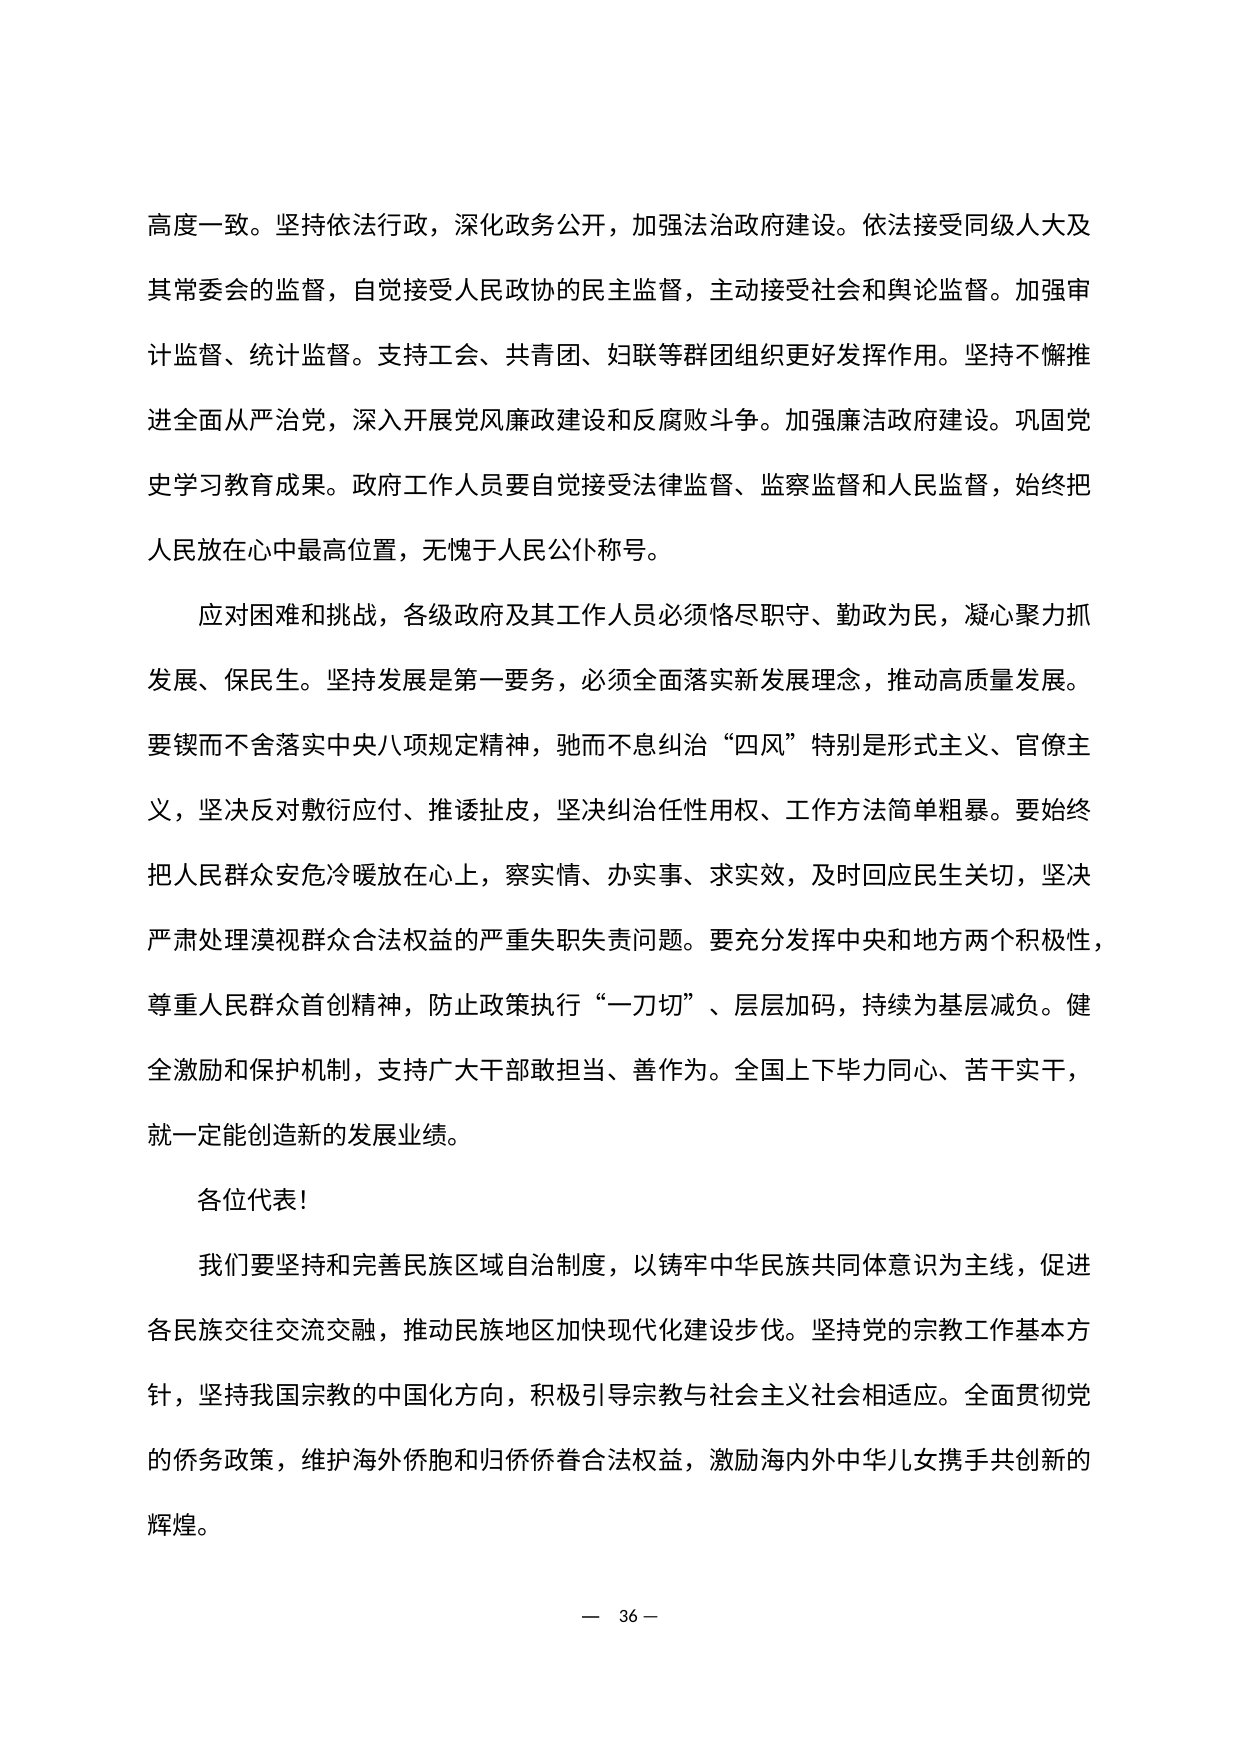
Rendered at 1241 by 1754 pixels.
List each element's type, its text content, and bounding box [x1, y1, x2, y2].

text 各位代表！ [148, 1166, 1092, 1231]
text 应对困难和挑战，各级政府及其工作人员必须恪尽职守、勤政为民，凝心聚力抓发展、保民生。坚持发展是第一要务，必须全面落实新发展理念，推动高质量发展。要锲而不舍落实中央八项规定精神，驰而不息纠治“四风”特别是形式主义、官僚主义，坚决反对敷衍应付、推诿扯皮，坚决纠治任性用权、工作方法简单粗暴。要始终把人民群众安危冷暖放在心上，察实情、办实事、求实效，及时回应民生关切，坚决严肃处理漠视群众合法权益的严重失职失责问题。要充分发挥中央和地方两个积极性，尊重人民群众首创精神，防止政策执行“一刀切”、层层加码，持续为基层减负。健全激励和保护机制，支持广大干部敢担当、善作为。全国上下毕力同心、苦干实干，就一定能创造新的发展业绩。 [148, 581, 1092, 1166]
text 我们要坚持和完善民族区域自治制度，以铸牢中华民族共同体意识为主线，促进各民族交往交流交融，推动民族地区加快现代化建设步伐。坚持党的宗教工作基本方针，坚持我国宗教的中国化方向，积极引导宗教与社会主义社会相适应。全面贯彻党的侨务政策，维护海外侨胞和归侨侨眷合法权益，激励海内外中华儿女携手共创新的辉煌。 [148, 1231, 1092, 1556]
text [148, 191, 1092, 581]
